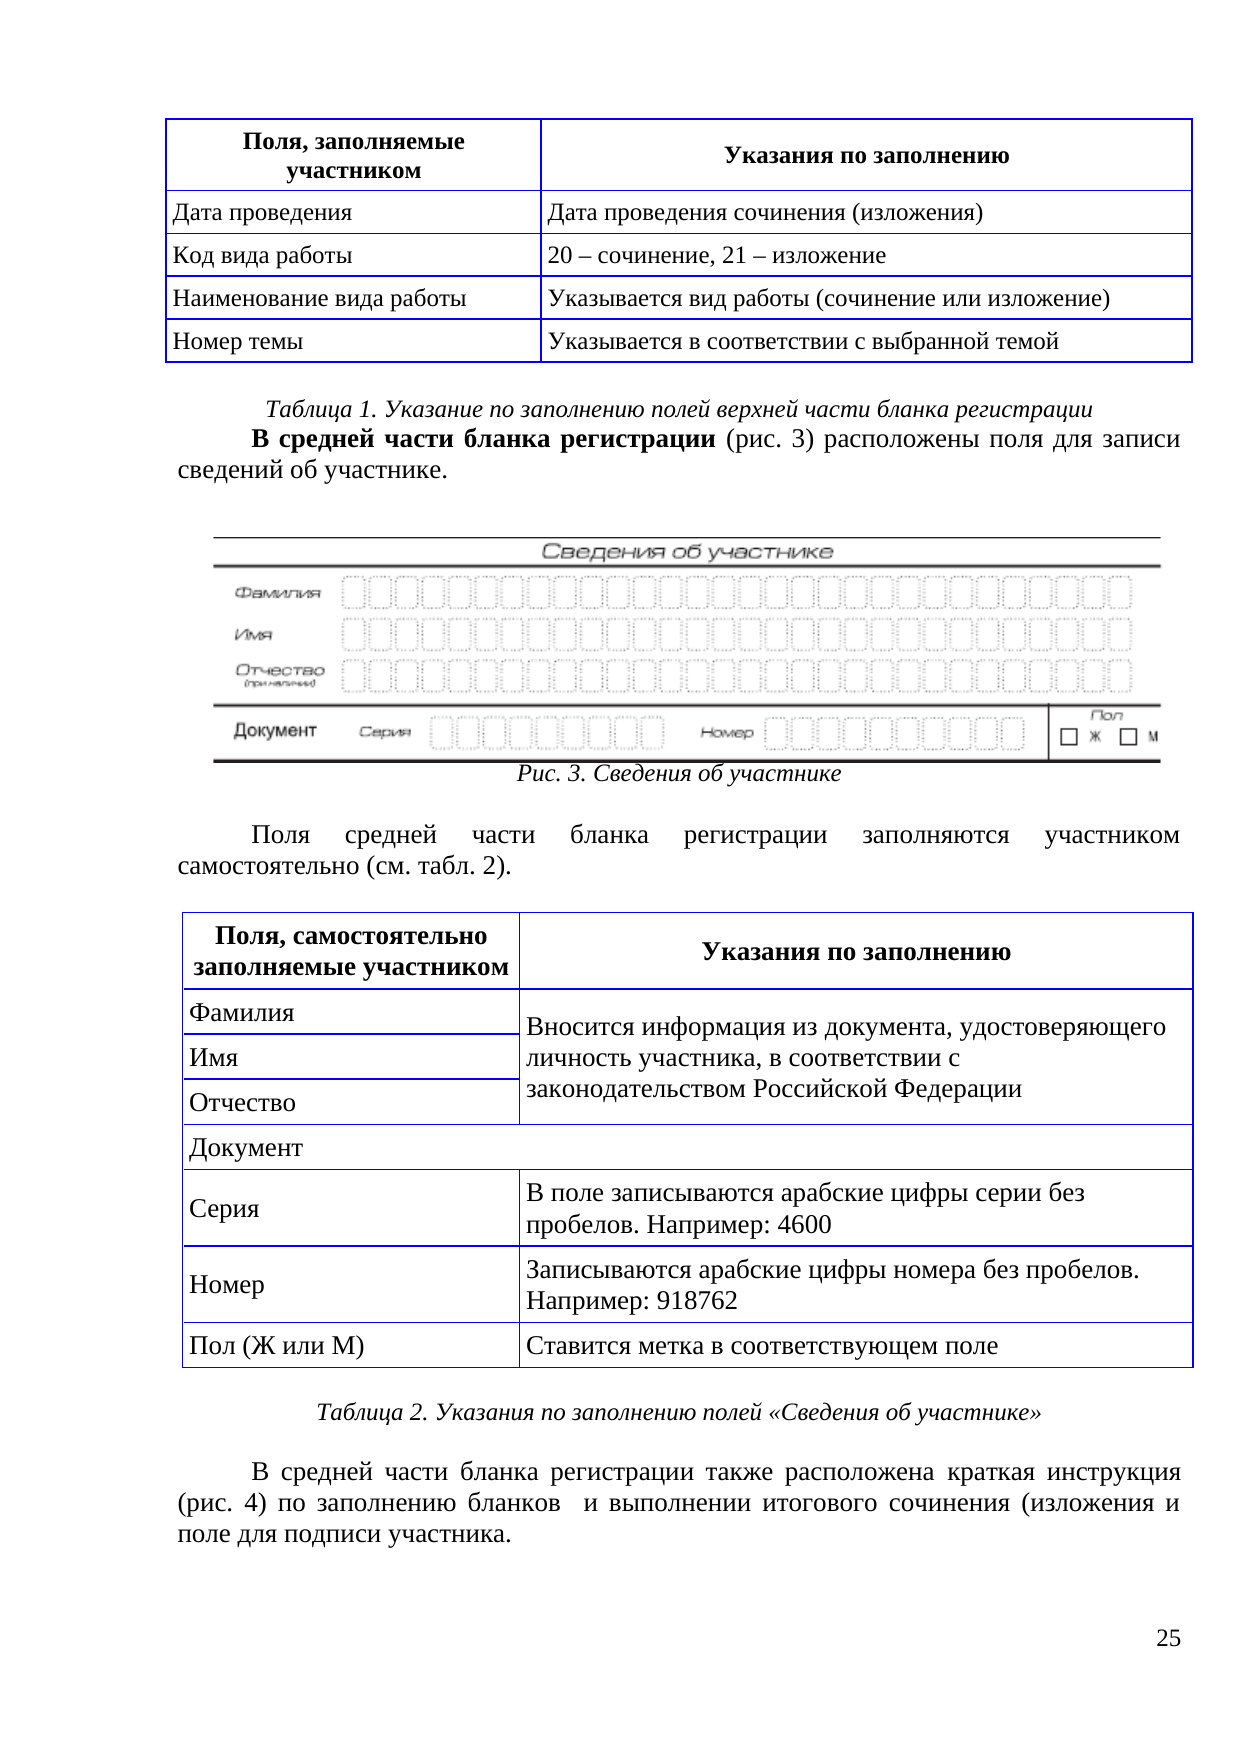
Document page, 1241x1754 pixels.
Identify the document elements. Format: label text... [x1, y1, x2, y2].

picture [209, 537, 1164, 758]
table_header Поля, самостоятельно заполняемые участником [183, 913, 519, 988]
table_header Поля, заполняемые участником [167, 120, 540, 190]
table_cell Дата проведения [167, 191, 540, 232]
table_cell Отчество [183, 1079, 519, 1123]
table_cell Код вида работы [167, 234, 540, 275]
text Поля средней части бланка регистрации заполняются участником самостоятельно (см. табл. 2). [177, 818, 1181, 880]
table_cell 20 – сочинение, 21 – изложение [542, 234, 1191, 275]
table_cell Имя [183, 1034, 519, 1078]
text Рис. 3. Сведения об участнике [177, 758, 1181, 787]
table_cell Записываются арабские цифры номера без пробелов. Например: 918762 [520, 1247, 1192, 1321]
table_header Указания по заполнению [520, 913, 1192, 988]
table_cell Фамилия [183, 989, 519, 1033]
table_cell Номер [183, 1246, 519, 1321]
table_cell Наименование вида работы [167, 277, 540, 318]
text В средней части бланка регистрации также расположена краткая инструкция (рис. 4) по заполнению бланков и выполнении итогового сочинения (изложения и поле для подписи участника. [177, 1455, 1181, 1549]
table_cell Номер темы [167, 320, 540, 361]
table_cell Ставится метка в соответствующем поле [520, 1323, 1192, 1367]
table_header Указания по заполнению [542, 120, 1191, 190]
table_cell Указывается вид работы (сочинение или изложение) [542, 277, 1191, 318]
table_cell В поле записываются арабские цифры серии без пробелов. Например: 4600 [520, 1170, 1192, 1245]
table_cell Вносится информация из документа, удостоверяющего личность участника, в соответствии с законодательством Российской Федерации [520, 990, 1192, 1123]
table_cell Дата проведения сочинения (изложения) [542, 191, 1191, 232]
text Таблица 2. Указания по заполнению полей «Сведения об участнике» [177, 1397, 1181, 1426]
table_cell Документ [183, 1125, 1192, 1169]
table_cell Серия [183, 1170, 519, 1245]
text В средней части бланка регистрации (рис. 3) расположены поля для записи сведений об участнике. [177, 422, 1181, 485]
table_cell Пол (Ж или М) [183, 1323, 519, 1367]
text Таблица 1. Указание по заполнению полей верхней части бланка регистрации [177, 394, 1181, 422]
table_cell Указывается в соответствии с выбранной темой [542, 320, 1191, 361]
